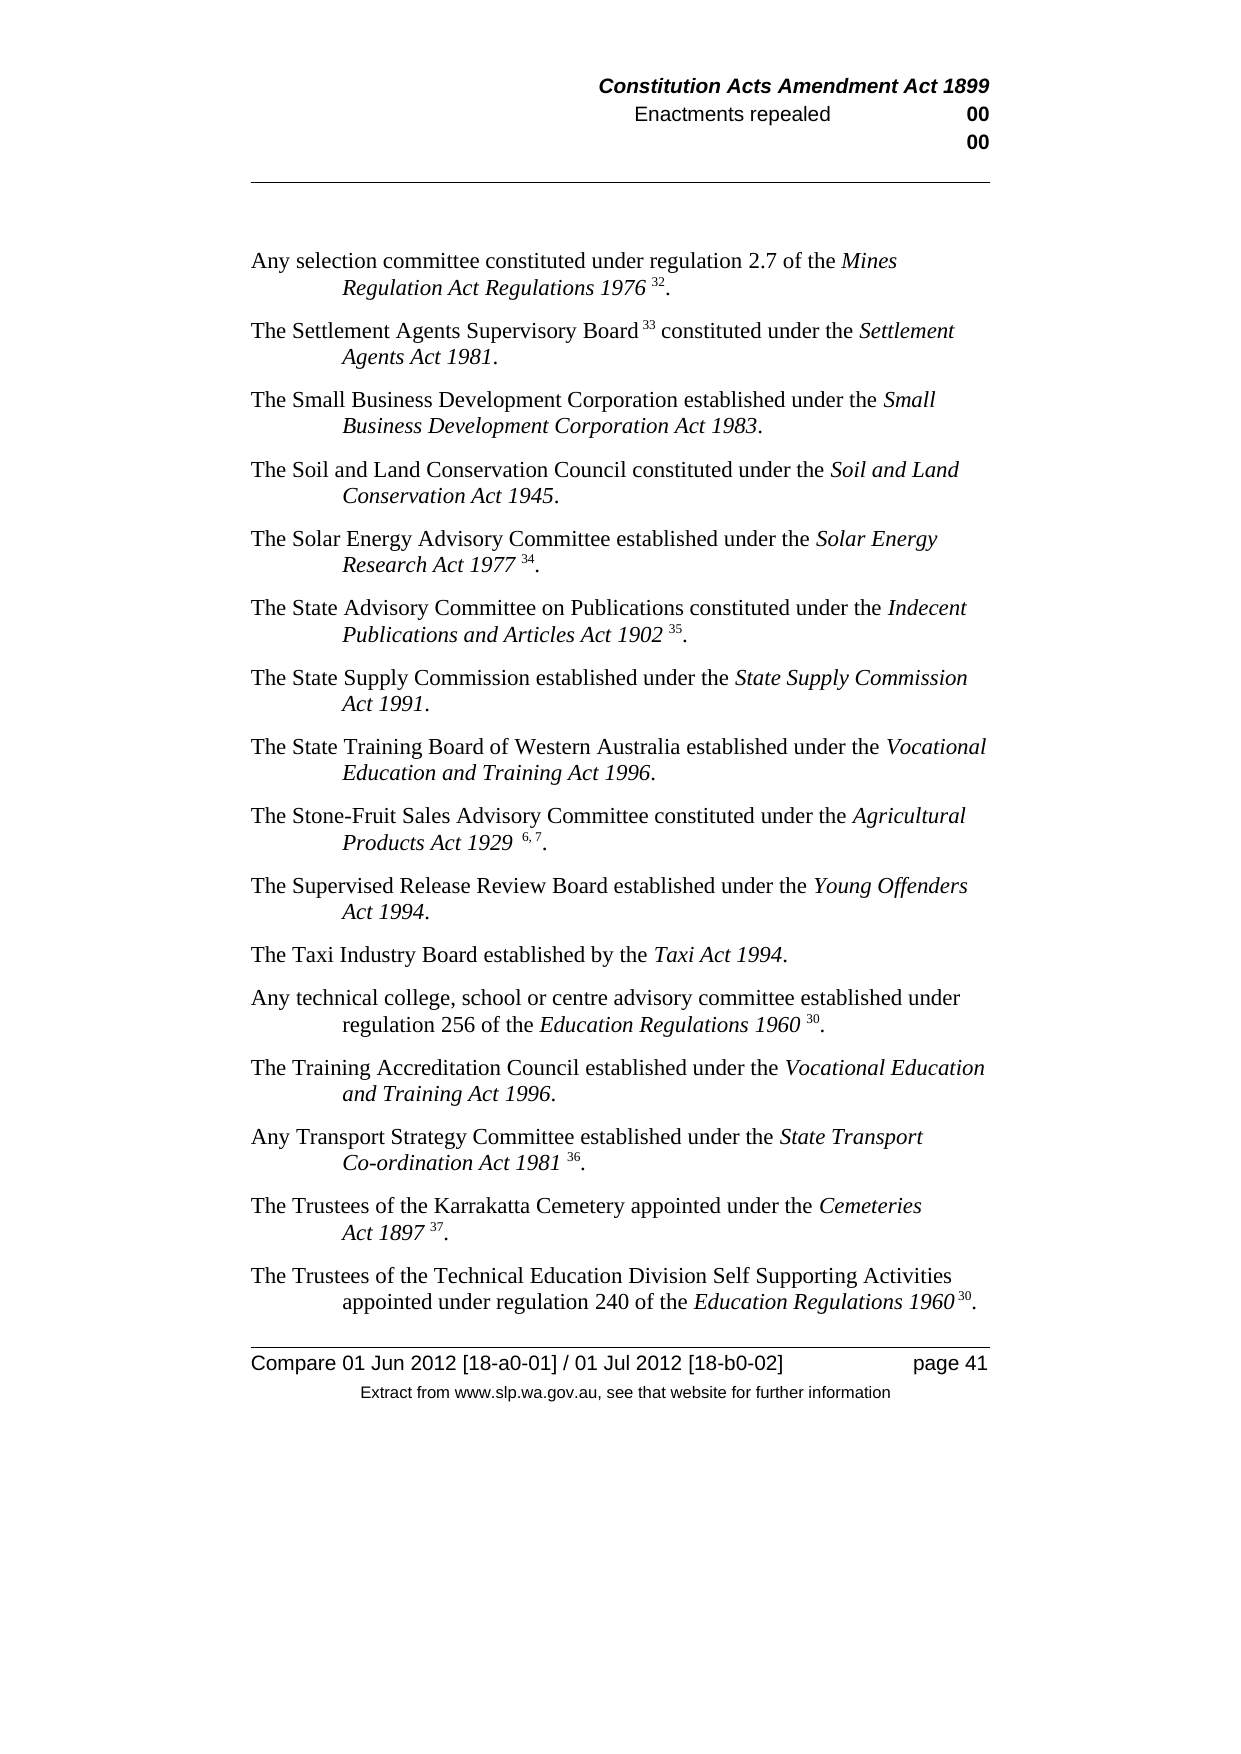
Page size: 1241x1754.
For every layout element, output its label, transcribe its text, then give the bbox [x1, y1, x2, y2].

text The Supervised Release Review Board established under the Young Offenders Act 1994. [251, 872, 990, 924]
text The Solar Energy Advisory Committee established under the Solar Energy Research Act 1977 34. [251, 525, 990, 578]
text The Soil and Land Conservation Council constituted under the Soil and Land Conservation Act 1945. [251, 456, 990, 508]
text The Trustees of the appointed under the Cemeteries Act 1897 37. [251, 1192, 990, 1245]
text The Stone-Fruit Sales Advisory Committee constituted under the Agricultural Products Act 1929 6, 7. [251, 802, 990, 855]
text The Taxi Industry Board established by the Taxi Act 1994. [251, 941, 990, 968]
text Any Transport Strategy Committee established under the State Transport Co-ordination Act 1981 36. [251, 1123, 990, 1176]
text Any technical college, school or centre advisory committee established under regulation 256 of the Education Regulations 1960 30. [251, 984, 990, 1037]
text The State Advisory Committee on Publications constituted under the Indecent Publications and Articles Act 1902 35. [251, 594, 990, 647]
text The Small Business Development Corporation established under the Small Business Development Corporation Act 1983. [251, 386, 990, 439]
text The State Training Board of Western Australia established under the Vocational Education and Training Act 1996. [251, 733, 990, 786]
text Any selection committee constituted under regulation 2.7 of the Mines Regulation Act Regulations 1976 32. [251, 247, 990, 300]
text The Settlement Agents Supervisory Board 33 constituted under the Settlement Agents Act 1981. [251, 317, 990, 369]
text The Training Accreditation Council established under the Vocational Education and Training Act 1996. [251, 1054, 990, 1106]
text The Trustees of the Technical Education Division Self Supporting Activities appointed under regulation 240 of the Education Regulations 1960 30. [251, 1262, 990, 1314]
text The State Supply Commission established under the State Supply Commission Act 1991. [251, 664, 990, 716]
